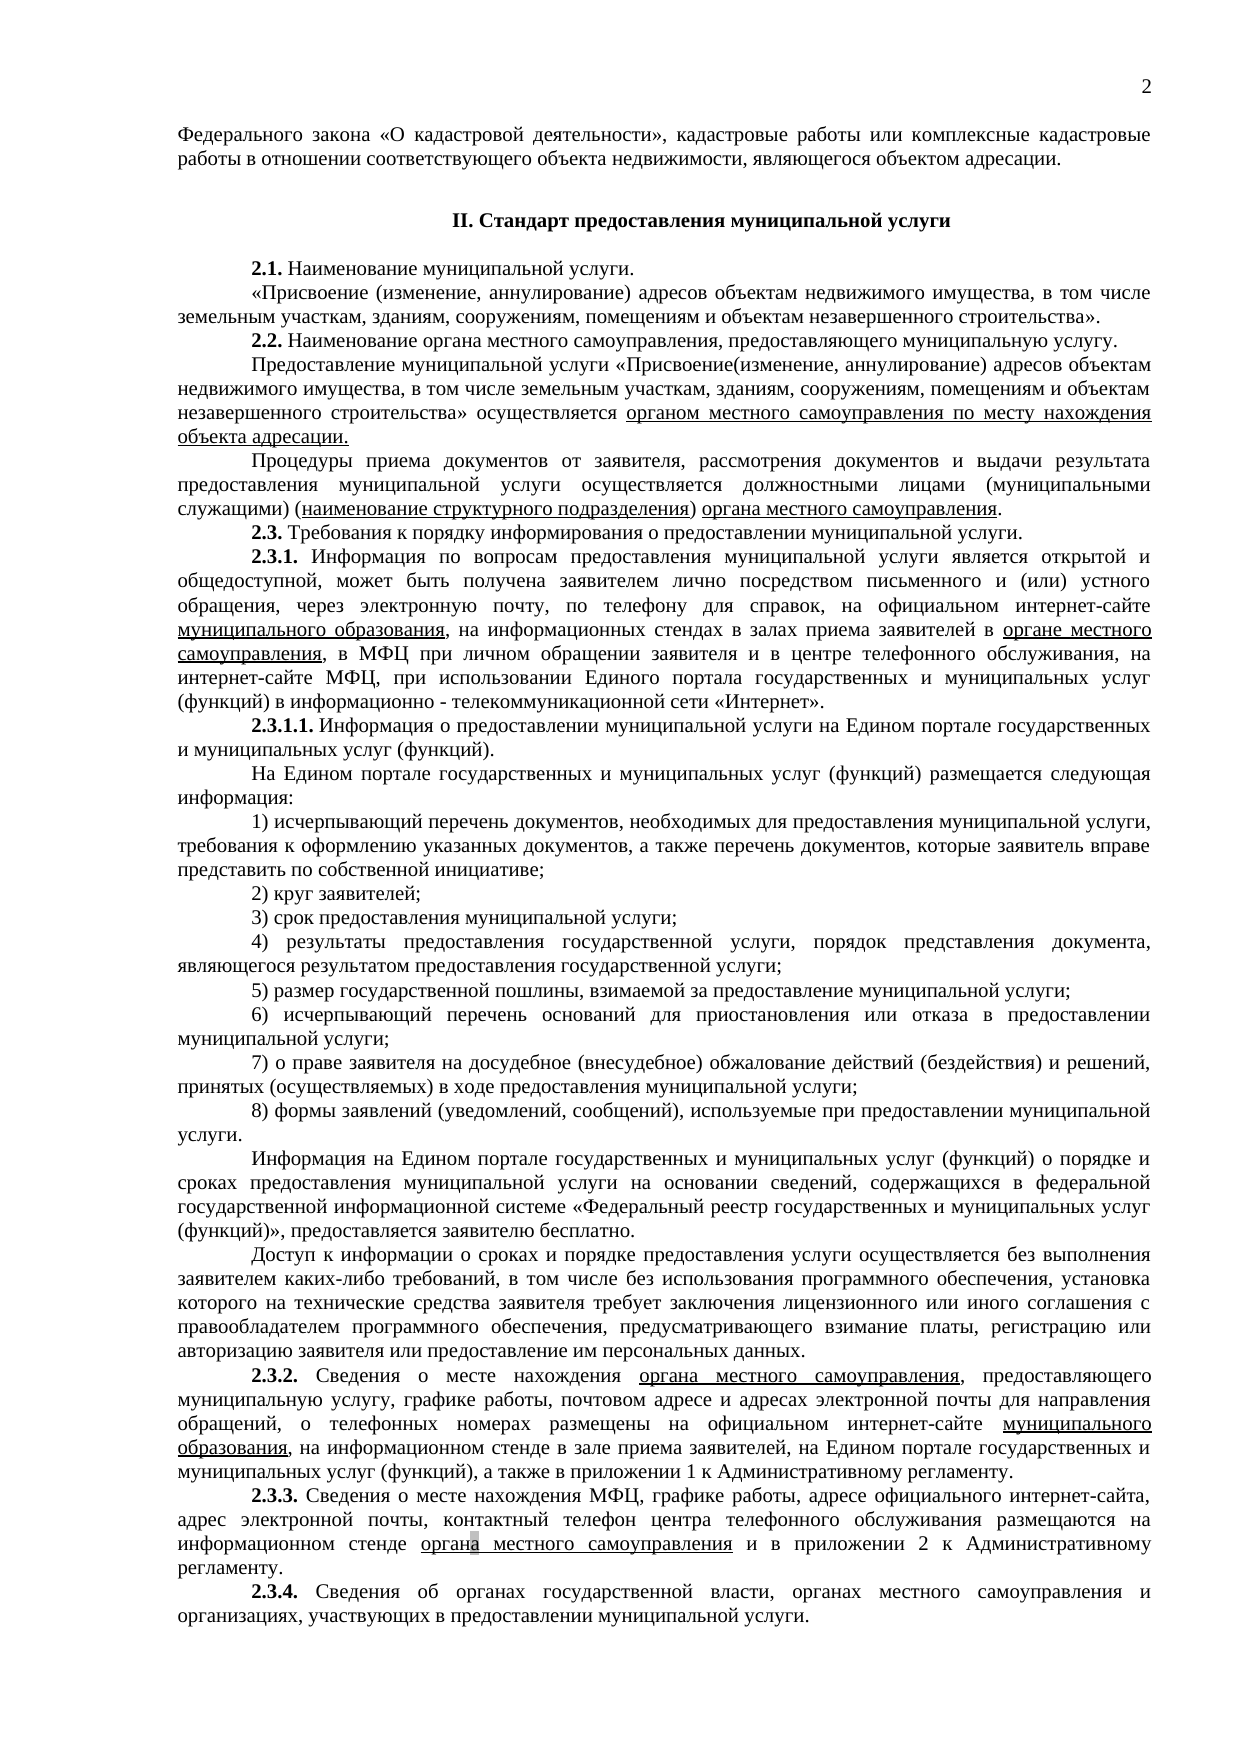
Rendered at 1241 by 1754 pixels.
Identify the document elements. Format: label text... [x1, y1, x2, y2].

text 8) формы заявлений (уведомлений, сообщений), используемые при предоставлении муниципальной услуги. [177, 1098, 1152, 1146]
text Информация на Едином портале государственных и муниципальных услуг (функций) о порядке и сроках предоставления муниципальной услуги на основании сведений, содержащихся в федеральной государственной информационной системе «Федеральный реестр государственных и муниципальных услуг (функций)», предоставляется заявителю бесплатно. [177, 1146, 1152, 1242]
text 6) исчерпывающий перечень оснований для приостановления или отказа в предоставлении муниципальной услуги; [177, 1002, 1152, 1050]
text На Едином портале государственных и муниципальных услуг (функций) размещается следующая информация: [177, 761, 1152, 809]
text 2.3.1. Информация по вопросам предоставления муниципальной услуги является открытой и общедоступной, может быть получена заявителем лично посредством письменного и (или) устного обращения, через электронную почту, по телефону для справок, на официальном интернет-сайте муниципального образования, на информационных стендах в залах приема заявителей в органе местного самоуправления, в МФЦ при личном обращении заявителя и в центре телефонного обслуживания, на интернет-сайте МФЦ, при использовании Единого портала государственных и муниципальных услуг (функций) в информационно - телекоммуникационной сети «Интернет». [177, 544, 1152, 713]
text 2.3.4. Сведения об органах государственной власти, органах местного самоуправления и организациях, участвующих в предоставлении муниципальной услуги. [177, 1579, 1152, 1627]
text 2.2. Наименование органа местного самоуправления, предоставляющего муниципальную услугу. [177, 328, 1152, 352]
text 4) результаты предоставления государственной услуги, порядок представления документа, являющегося результатом предоставления государственной услуги; [177, 929, 1152, 977]
text Предоставление муниципальной услуги «Присвоение(изменение, аннулирование) адресов объектам недвижимого имущества, в том числе земельным участкам, зданиям, сооружениям, помещениям и объектам незавершенного строительства» осуществляется органом местного самоуправления по месту нахождения объекта адресации. [177, 352, 1152, 448]
text «Присвоение (изменение, аннулирование) адресов объектам недвижимого имущества, в том числе земельным участкам, зданиям, сооружениям, помещениям и объектам незавершенного строительства». [177, 280, 1152, 328]
text Доступ к информации о сроках и порядке предоставления услуги осуществляется без выполнения заявителем каких-либо требований, в том числе без использования программного обеспечения, установка которого на технические средства заявителя требует заключения лицензионного или иного соглашения с правообладателем программного обеспечения, предусматривающего взимание платы, регистрацию или авторизацию заявителя или предоставление им персональных данных. [177, 1242, 1152, 1362]
text 2.1. Наименование муниципальной услуги. [177, 256, 1152, 280]
text II. Стандарт предоставления муниципальной услуги [177, 207, 1152, 232]
text 2.3.3. Сведения о месте нахождения МФЦ, графике работы, адресе официального интернет-сайта, адрес электронной почты, контактный телефон центра телефонного обслуживания размещаются на информационном стенде органа местного самоуправления и в приложении 2 к Административному регламенту. [177, 1483, 1152, 1579]
text 2.3.2. Сведения о месте нахождения органа местного самоуправления, предоставляющего муниципальную услугу, графике работы, почтовом адресе и адресах электронной почты для направления обращений, о телефонных номерах размещены на официальном интернет-сайте муниципального образования, на информационном стенде в зале приема заявителей, на Едином портале государственных и муниципальных услуг (функций), а также в приложении 1 к Административному регламенту. [177, 1362, 1152, 1483]
text Процедуры приема документов от заявителя, рассмотрения документов и выдачи результата предоставления муниципальной услуги осуществляется должностными лицами (муниципальными служащими) (наименование структурного подразделения) органа местного самоуправления. [177, 448, 1152, 520]
text 5) размер государственной пошлины, взимаемой за предоставление муниципальной услуги; [177, 977, 1152, 1002]
text 7) о праве заявителя на досудебное (внесудебное) обжалование действий (бездействия) и решений, принятых (осуществляемых) в ходе предоставления муниципальной услуги; [177, 1050, 1152, 1098]
text 2) круг заявителей; [177, 881, 1152, 905]
text 2.3. Требования к порядку информирования о предоставлении муниципальной услуги. [177, 520, 1152, 544]
text 3) срок предоставления муниципальной услуги; [177, 905, 1152, 929]
text 2.3.1.1. Информация о предоставлении муниципальной услуги на Едином портале государственных и муниципальных услуг (функций). [177, 713, 1152, 761]
text 1) исчерпывающий перечень документов, необходимых для предоставления муниципальной услуги, требования к оформлению указанных документов, а также перечень документов, которые заявитель вправе представить по собственной инициативе; [177, 809, 1152, 881]
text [177, 122, 1152, 170]
